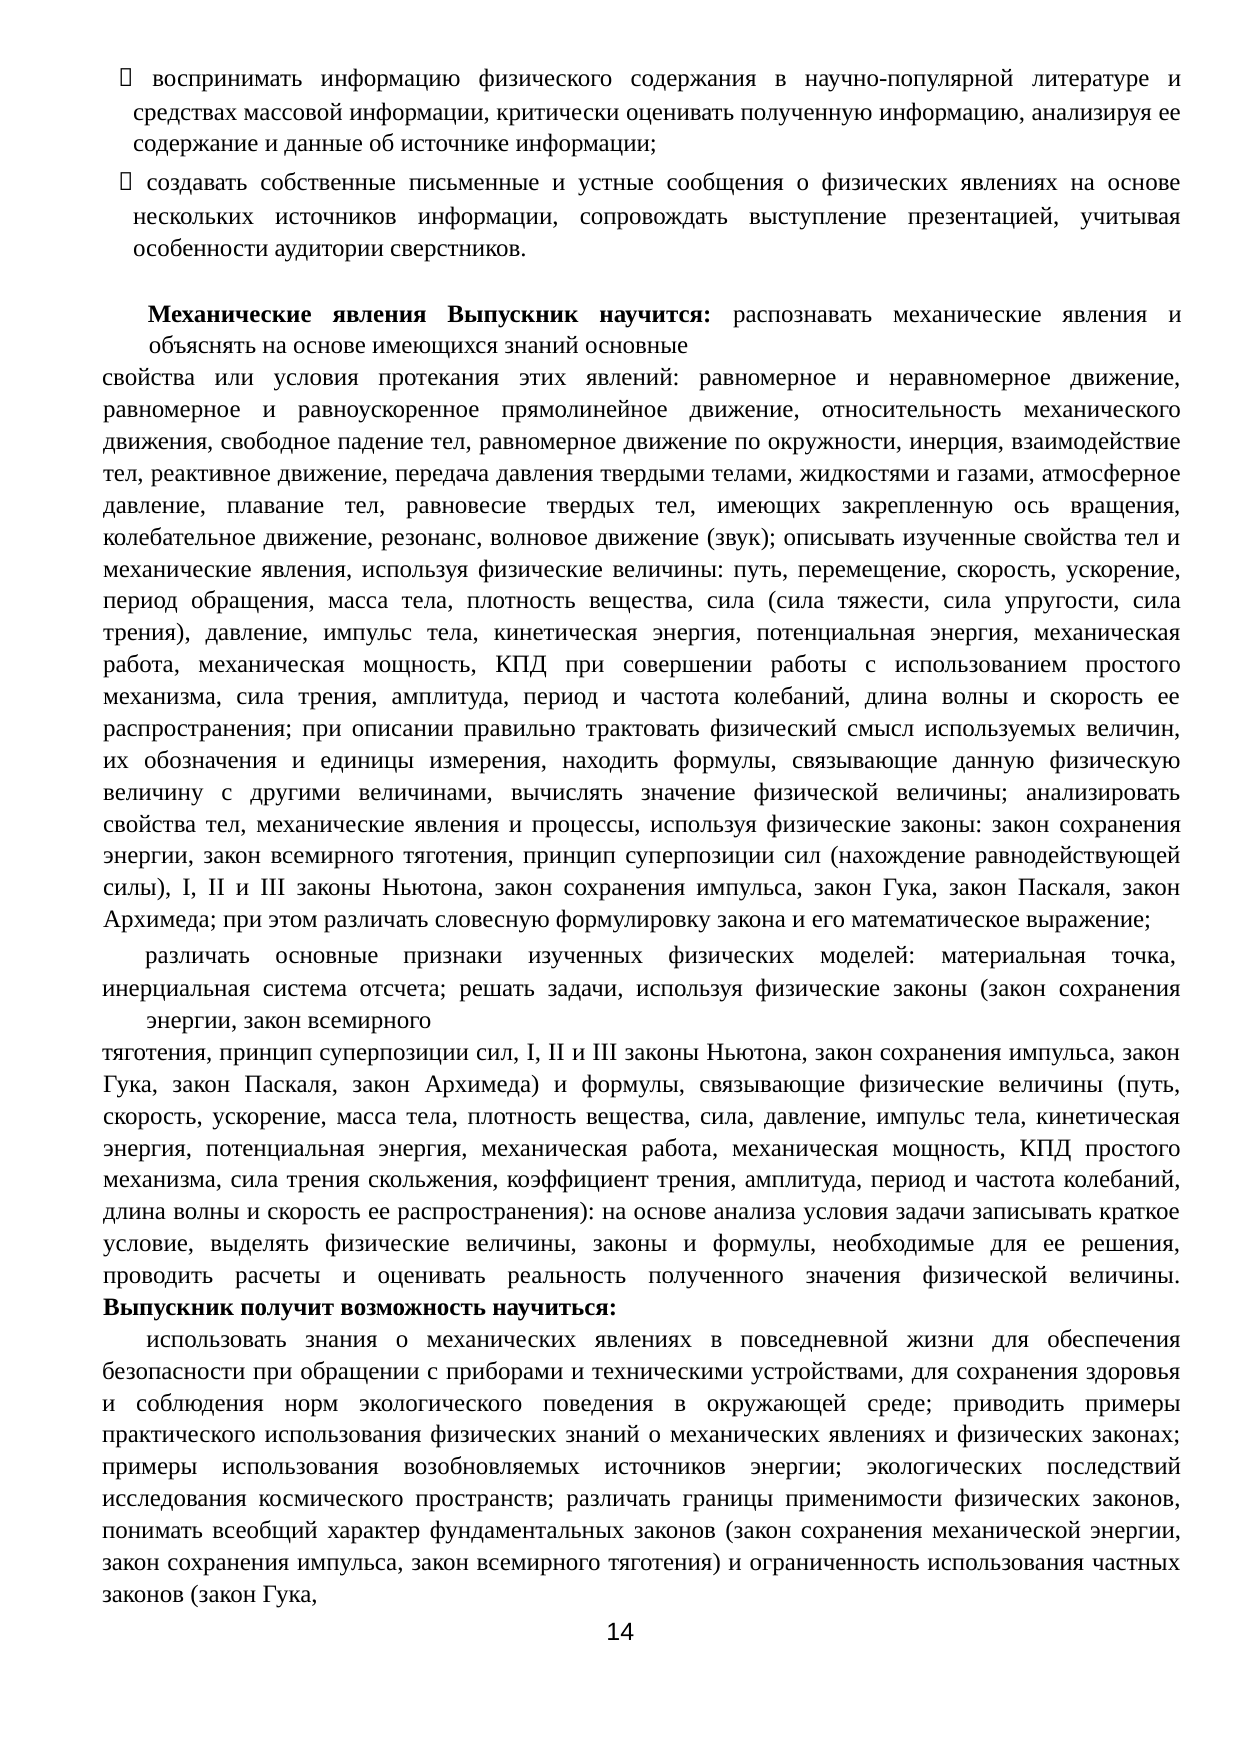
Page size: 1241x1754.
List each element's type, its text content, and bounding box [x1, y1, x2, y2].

text тяготения, принцип суперпозиции сил, I, II и III законы Ньютона, закон сохранения импульса, закон Гука, закон Паскаля, закон Архимеда) и формулы, связывающие физические величины (путь, скорость, ускорение, масса тела, плотность вещества, сила, давление, импульс тела, кинетическая энергия, потенциальная энергия, механическая работа, механическая мощность, КПД простого механизма, сила трения скольжения, коэффициент трения, амплитуда, период и частота колебаний, длина волны и скорость ее распространения): на основе анализа условия задачи записывать краткое условие, выделять физические величины, законы и формулы, необходимые для ее решения, проводить расчеты и оценивать реальность полученного значения физической величины. Выпускник получит возможность научиться: [102, 1037, 1182, 1321]
text инерциальная система отсчета; решать задачи, используя физические законы (закон сохранения энергии, закон всемирного [102, 973, 1182, 1034]
text  воспринимать информацию физического содержания в научно-популярной литературе и средствах массовой информации, критически оценивать полученную информацию, анализируя ее содержание и данные об источнике информации; [118, 59, 1182, 157]
text  создавать собственные письменные и устные сообщения о физических явлениях на основе нескольких источников информации, сопровождать выступление презентацией, учитывая особенности аудитории сверстников. [118, 164, 1182, 262]
text свойства или условия протекания этих явлений: равномерное и неравномерное движение, равномерное и равноускоренное прямолинейное движение, относительность механического движения, свободное падение тел, равномерное движение по окружности, инерция, взаимодействие тел, реактивное движение, передача давления твердыми телами, жидкостями и газами, атмосферное давление, плавание тел, равновесие твердых тел, имеющих закрепленную ось вращения, колебательное движение, резонанс, волновое движение (звук); описывать изученные свойства тел и механические явления, используя физические величины: путь, перемещение, скорость, ускорение, период обращения, масса тела, плотность вещества, сила (сила тяжести, сила упругости, сила трения), давление, импульс тела, кинетическая энергия, потенциальная энергия, механическая работа, механическая мощность, КПД при совершении работы с использованием простого механизма, сила трения, амплитуда, период и частота колебаний, длина волны и скорость ее распространения; при описании правильно трактовать физический смысл используемых величин, их обозначения и единицы измерения, находить формулы, связывающие данную физическую величину с другими величинами, вычислять значение физической величины; анализировать свойства тел, механические явления и процессы, используя физические законы: закон сохранения энергии, закон всемирного тяготения, принцип суперпозиции сил (нахождение равнодействующей силы), I, II и III законы Ньютона, закон сохранения импульса, закон Гука, закон Паскаля, закон Архимеда; при этом различать словесную формулировку закона и его математическое выражение; [102, 362, 1182, 933]
text Механические явления Выпускник научится: распознавать механические явления и объяснять на основе имеющихся знаний основные [148, 299, 1182, 359]
text различать основные признаки изученных физических моделей: материальная точка, [59, 940, 1182, 968]
text использовать знания о механических явлениях в повседневной жизни для обеспечения безопасности при обращении с приборами и техническими устройствами, для сохранения здоровья и соблюдения норм экологического поведения в окружающей среде; приводить примеры практического использования физических знаний о механических явлениях и физических законах; примеры использования возобновляемых источников энергии; экологических последствий исследования космического пространств; различать границы применимости физических законов, понимать всеобщий характер фундаментальных законов (закон сохранения механической энергии, закон сохранения импульса, закон всемирного тяготения) и ограниченность использования частных законов (закон Гука, [102, 1324, 1182, 1608]
